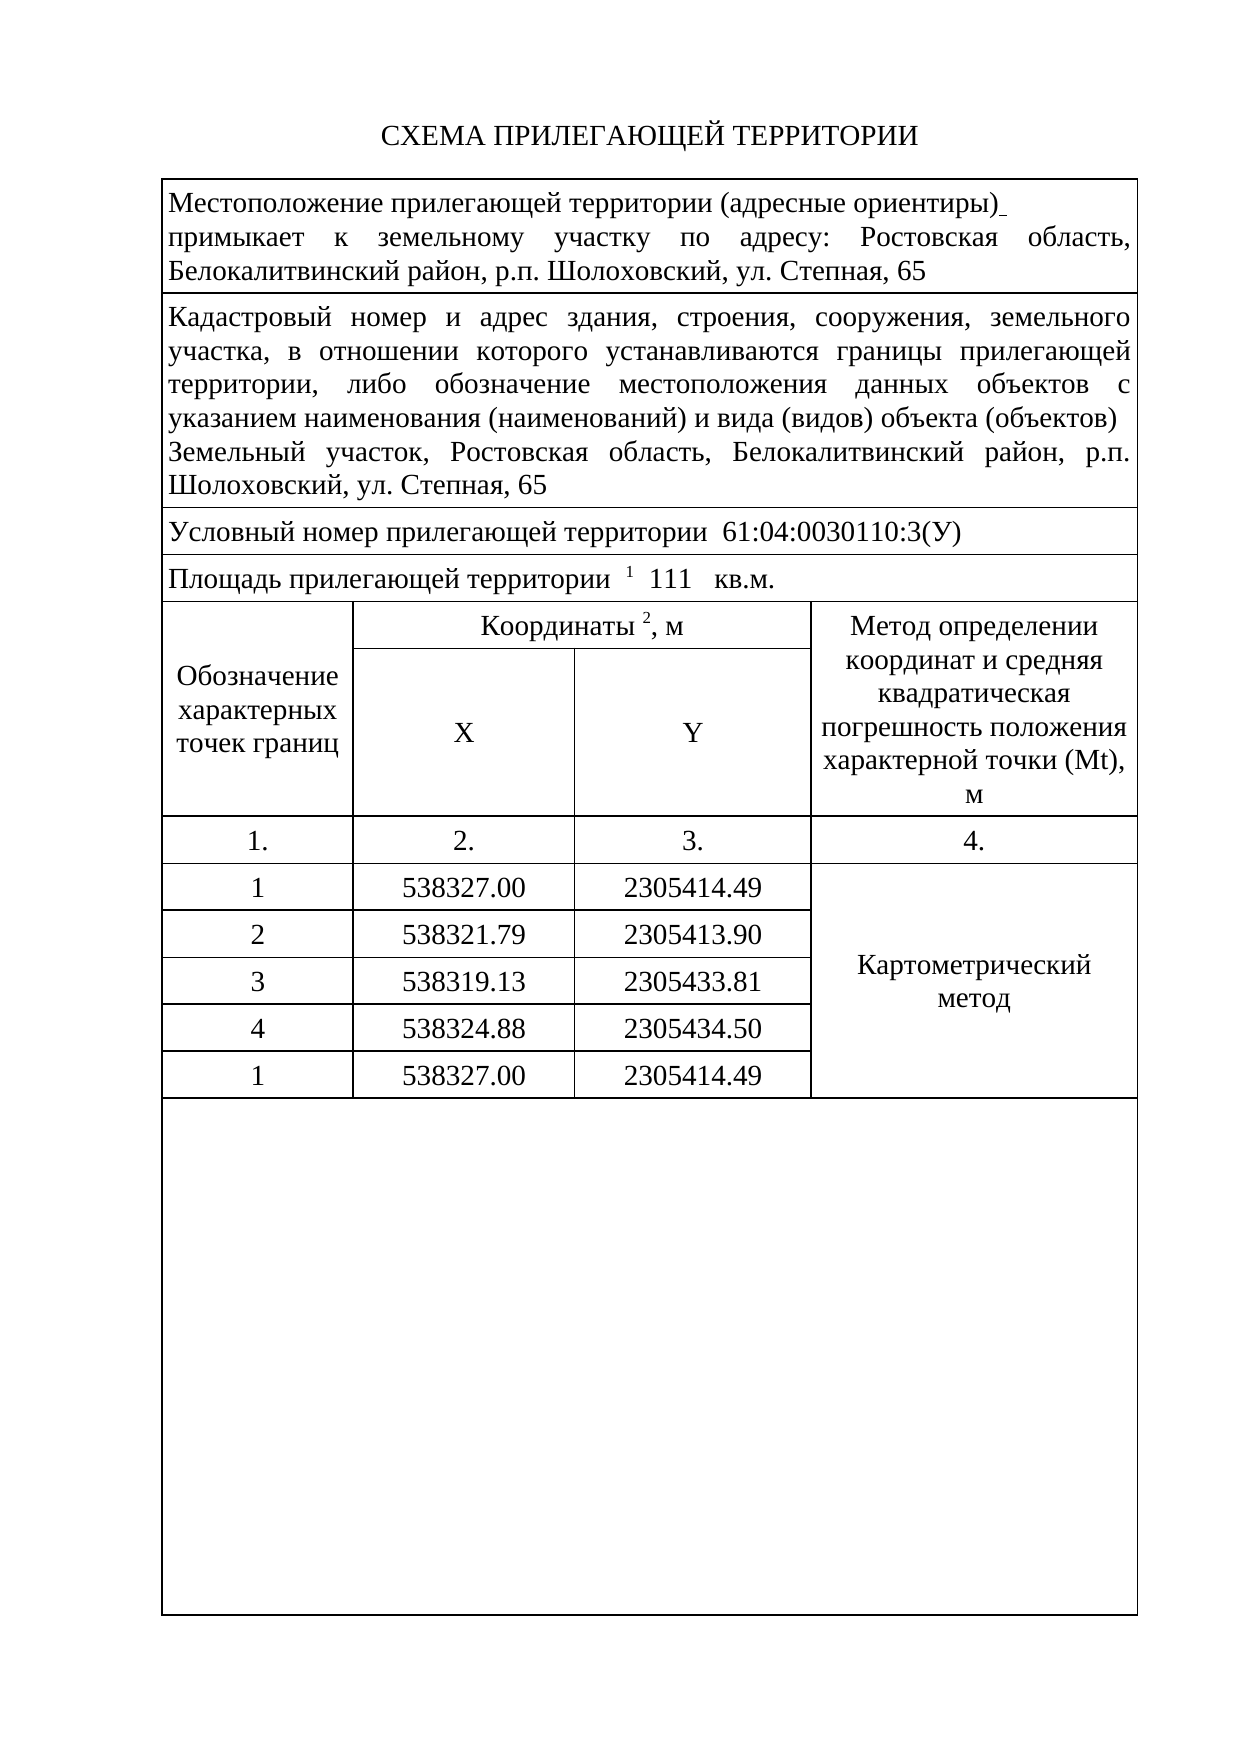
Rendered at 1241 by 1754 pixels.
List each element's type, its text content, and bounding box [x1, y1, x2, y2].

text СХЕМА ПРИЛЕГАЮЩЕЙ ТЕРРИТОРИИ [148, 118, 1152, 152]
table_cell Кадастровый номер и адрес здания, строения, сооружения, земельного участка, в отношении которого устанавливаются границы прилегающей территории, либо обозначение местоположения данных объектов с указанием наименования (наименований) и вида (видов) объекта (объектов) Земельный участок, Ростовская область, Белокалитвинский район, р.п. Шолоховский, ул. Степная, 65 [163, 294, 1137, 507]
table_cell 4 [163, 1005, 352, 1050]
table_cell 1 [163, 864, 352, 909]
table_cell 2305414.49 [575, 1052, 810, 1097]
table_cell 2305433.81 [575, 958, 810, 1003]
table_cell 2 [163, 911, 352, 956]
table_cell Метод определении координат и средняя квадратическая погрешность положения характерной точки (Mt), м [812, 602, 1137, 815]
table_cell Координаты 2, м [354, 602, 810, 648]
table_cell 2305414.49 [575, 864, 810, 909]
table_cell 1 [163, 1052, 352, 1097]
table_cell 538324.88 [354, 1005, 574, 1050]
table_cell 2305434.50 [575, 1005, 810, 1050]
table_cell 3 [163, 958, 352, 1003]
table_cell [163, 1099, 1137, 1614]
table_cell Y [575, 649, 810, 815]
table_cell Картометрический метод [812, 864, 1137, 1097]
table_cell 538327.00 [354, 1052, 574, 1097]
table_cell Условный номер прилегающей территории 61:04:0030110:3(У) [163, 508, 1137, 554]
table_cell Площадь прилегающей территории 1 111 кв.м. [163, 555, 1137, 601]
table_cell 538319.13 [354, 958, 574, 1003]
table_cell 2. [354, 817, 574, 862]
table_cell 538321.79 [354, 911, 574, 956]
table_cell X [354, 649, 574, 815]
table_cell 2305413.90 [575, 911, 810, 956]
table_cell 4. [812, 817, 1137, 862]
table_header Местоположение прилегающей территории (адресные ориентиры) примыкает к земельному участку по адресу: Ростовская область, Белокалитвинский район, р.п. Шолоховский, ул. Степная, 65 [163, 180, 1137, 292]
table_cell 538327.00 [354, 864, 574, 909]
table_cell Обозначение характерных точек границ [163, 602, 352, 815]
table_cell 1. [163, 817, 352, 862]
table_cell 3. [575, 817, 810, 862]
